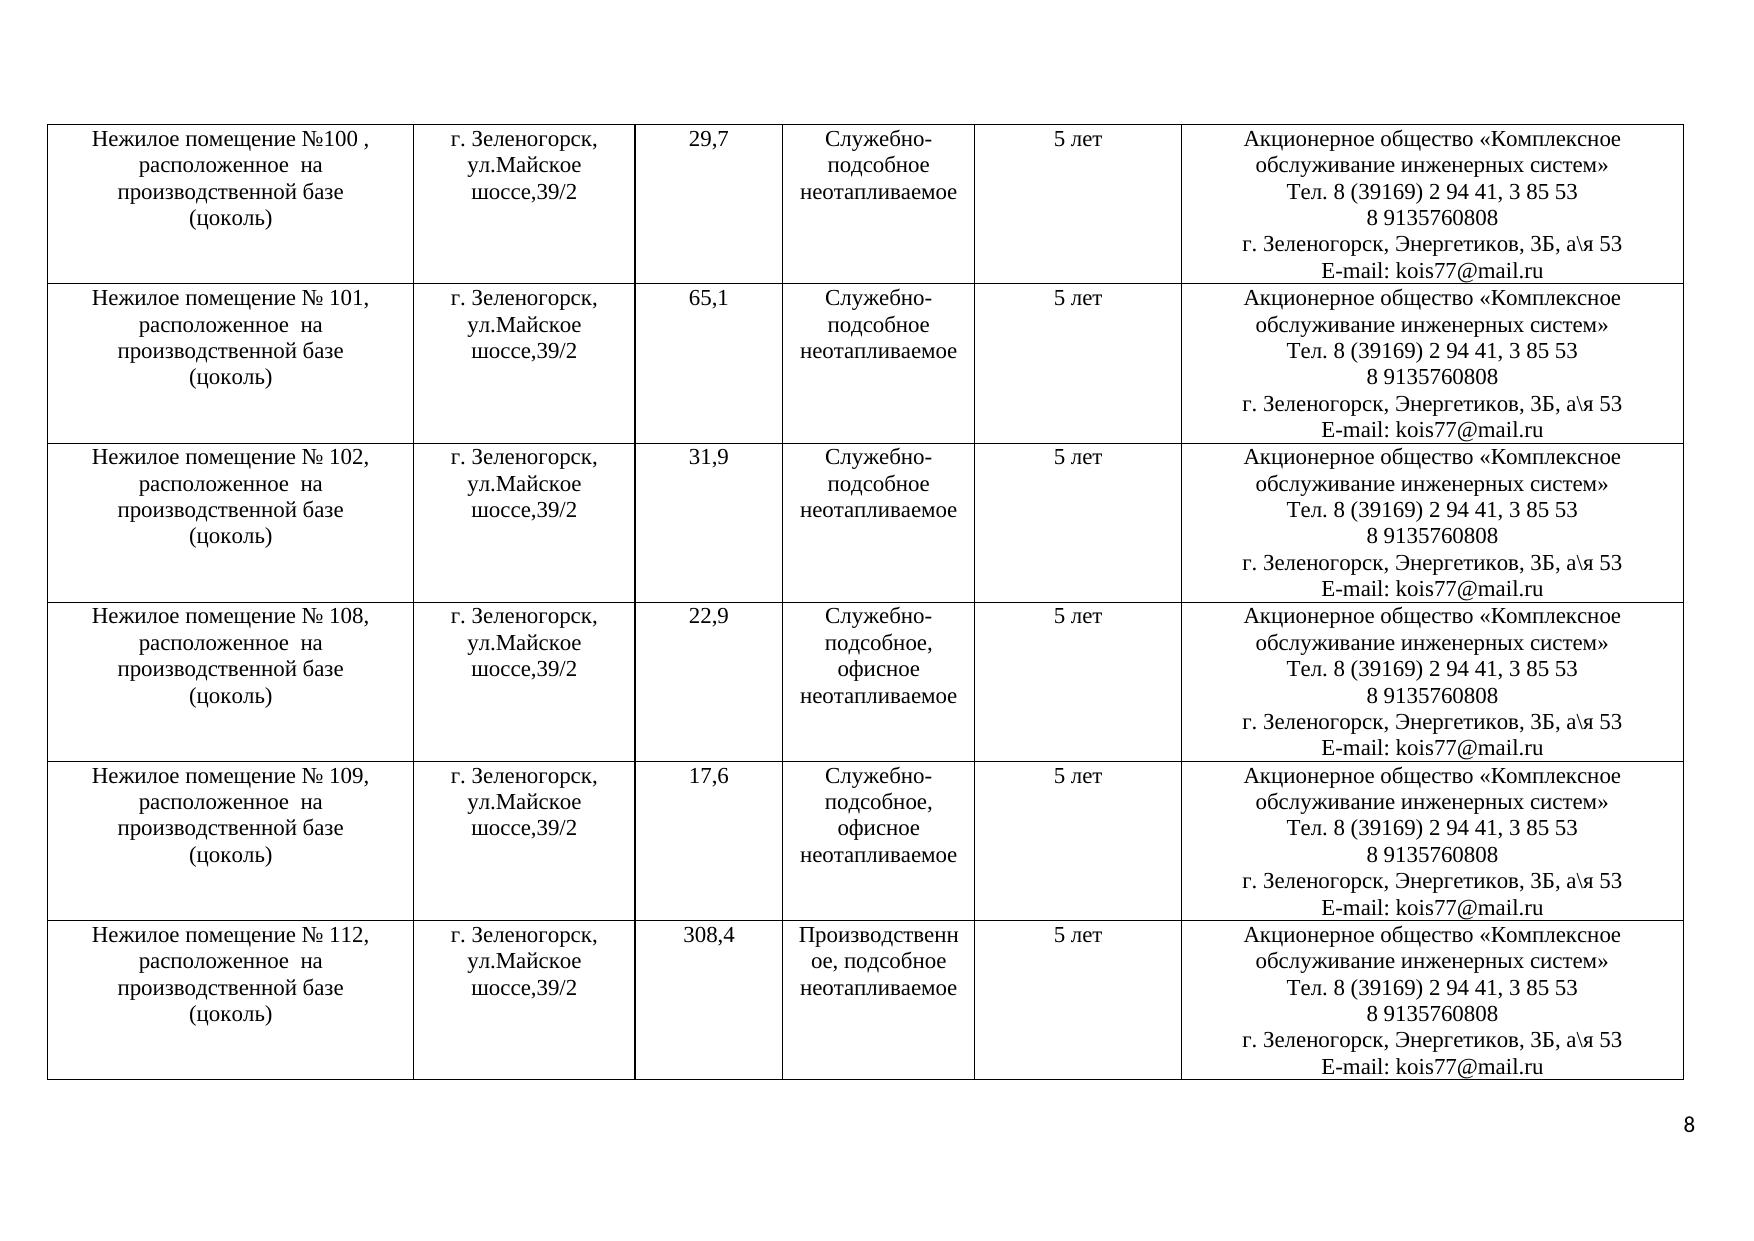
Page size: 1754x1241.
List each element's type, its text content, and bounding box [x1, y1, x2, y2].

table_header Служебно-подсобное неотапливаемое [783, 125, 974, 283]
table_cell 5 лет [975, 762, 1181, 920]
table_cell Служебно-подсобное, офисное неотапливаемое [783, 762, 974, 920]
table_cell Служебно-подсобное неотапливаемое [783, 284, 974, 442]
table_cell Служебно-подсобное неотапливаемое [783, 444, 974, 602]
table_cell Производственное, подсобное неотапливаемое [783, 921, 974, 1079]
table_header 5 лет [975, 125, 1181, 283]
table_cell 5 лет [975, 444, 1181, 602]
table_cell г. Зеленогорск, ул.Майское шоссе,39/2 [414, 284, 634, 442]
table_header Акционерное общество «Комплексное обслуживание инженерных систем» Тел. 8 (39169) 2 94 41, 3 85 53 8 9135760808 г. Зеленогорск, Энергетиков, 3Б, а\я 53 Е-mail: kois77@mail.ru [1182, 125, 1683, 283]
table_cell Нежилое помещение № 102, расположенное на производственной базе (цоколь) [48, 444, 413, 602]
table_cell Нежилое помещение № 108, расположенное на производственной базе (цоколь) [48, 603, 413, 761]
table_header 29,7 [636, 125, 782, 283]
table_header Нежилое помещение №100 , расположенное на производственной базе (цоколь) [48, 125, 413, 283]
table_cell Нежилое помещение № 109, расположенное на производственной базе (цоколь) [48, 762, 413, 920]
table_cell Нежилое помещение № 112, расположенное на производственной базе (цоколь) [48, 921, 413, 1079]
table_cell г. Зеленогорск, ул.Майское шоссе,39/2 [414, 762, 634, 920]
table_cell Служебно-подсобное, офисное неотапливаемое [783, 603, 974, 761]
table_header г. Зеленогорск, ул.Майское шоссе,39/2 [414, 125, 634, 283]
table_cell 5 лет [975, 921, 1181, 1079]
table_cell г. Зеленогорск, ул.Майское шоссе,39/2 [414, 603, 634, 761]
table_cell г. Зеленогорск, ул.Майское шоссе,39/2 [414, 444, 634, 602]
table_cell 5 лет [975, 284, 1181, 442]
table_cell 17,6 [636, 762, 782, 920]
table_cell г. Зеленогорск, ул.Майское шоссе,39/2 [414, 921, 634, 1079]
table_cell 65,1 [636, 284, 782, 442]
table_cell 31,9 [636, 444, 782, 602]
table_cell 5 лет [975, 603, 1181, 761]
table_cell Нежилое помещение № 101, расположенное на производственной базе (цоколь) [48, 284, 413, 442]
table_cell 22,9 [636, 603, 782, 761]
table_cell 308,4 [636, 921, 782, 1079]
